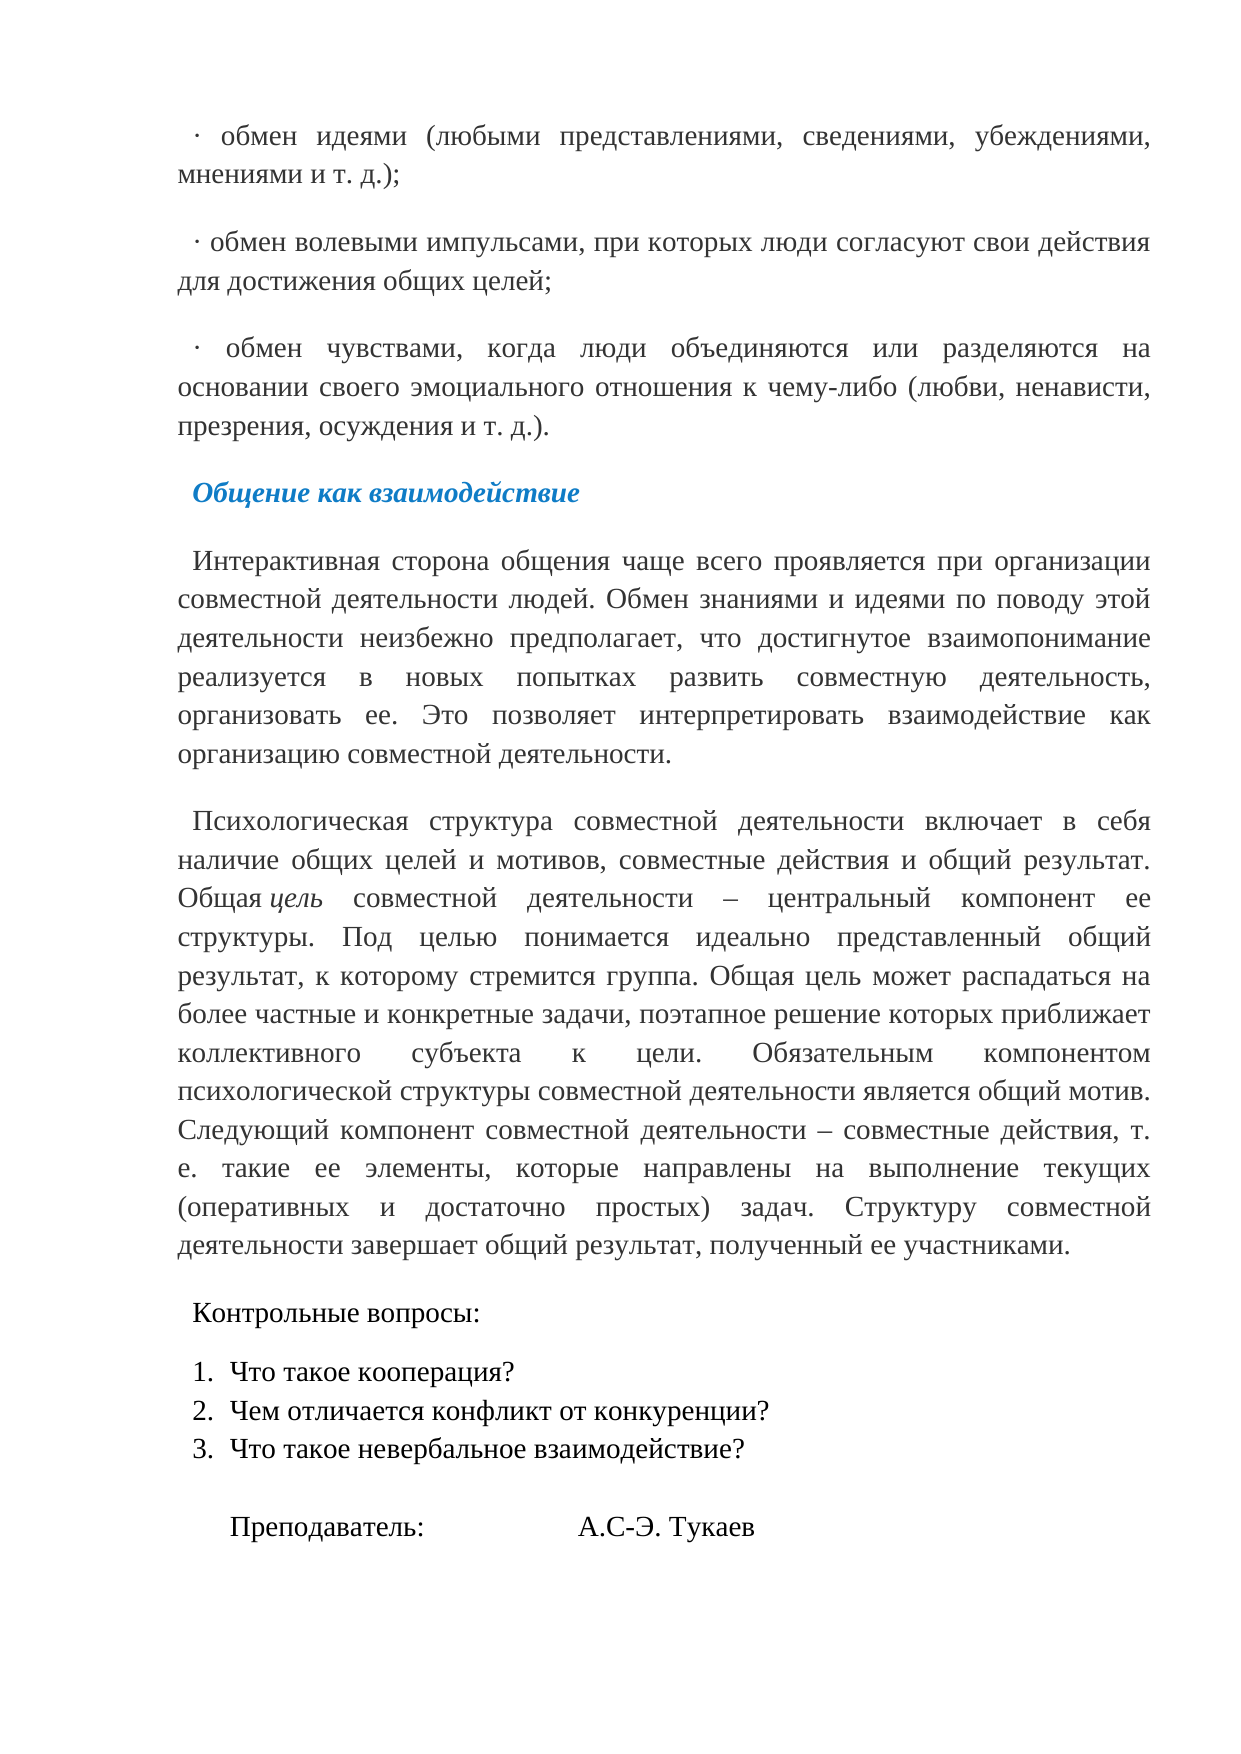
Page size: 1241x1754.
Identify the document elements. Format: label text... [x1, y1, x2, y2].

text Общение как взаимодействие [177, 475, 1152, 509]
list Что такое кооперация? [192, 1354, 1152, 1388]
list Преподаватель: А.С-Э. Тукаев [229, 1509, 1152, 1542]
text · обмен волевыми импульсами, при которых люди согласуют свои действия для достижения общих целей; [177, 224, 1152, 296]
list Что такое невербальное взаимодействие? [192, 1432, 1152, 1465]
text Психологическая структура совместной деятельности включает в себя наличие общих целей и мотивов, совместные действия и общий результат. Общая цель совместной деятельности – центральный компонент ее структуры. Под целью понимается идеально представленный общий результат, к которому стремится группа. Общая цель может распадаться на более частные и конкретные задачи, поэтапное решение которых приближает коллективного субъекта к цели. Обязательным компонентом психологической структуры совместной деятельности является общий мотив. Следующий компонент совместной деятельности – совместные действия, т. е. такие ее элементы, которые направлены на выполнение текущих (оперативных и достаточно простых) задач. Структуру совместной деятельности завершает общий результат, полученный ее участниками. [177, 803, 1152, 1261]
text Контрольные вопросы: [177, 1295, 1152, 1329]
text · обмен идеями (любыми представлениями, сведениями, убеждениями, мнениями и т. д.); [177, 118, 1152, 190]
text Интерактивная сторона общения чаще всего проявляется при организации совместной деятельности людей. Обмен знаниями и идеями по поводу этой деятельности неизбежно предполагает, что достигнутое взаимопонимание реализуется в новых попытках развить совместную деятельность, организовать ее. Это позволяет интерпретировать взаимодействие как организацию совместной деятельности. [177, 543, 1152, 769]
text · обмен чувствами, когда люди объединяются или разделяются на основании своего эмоциального отношения к чему-либо (любви, ненависти, презрения, осуждения и т. д.). [177, 331, 1152, 441]
list Чем отличается конфликт от конкуренции? [192, 1393, 1152, 1427]
